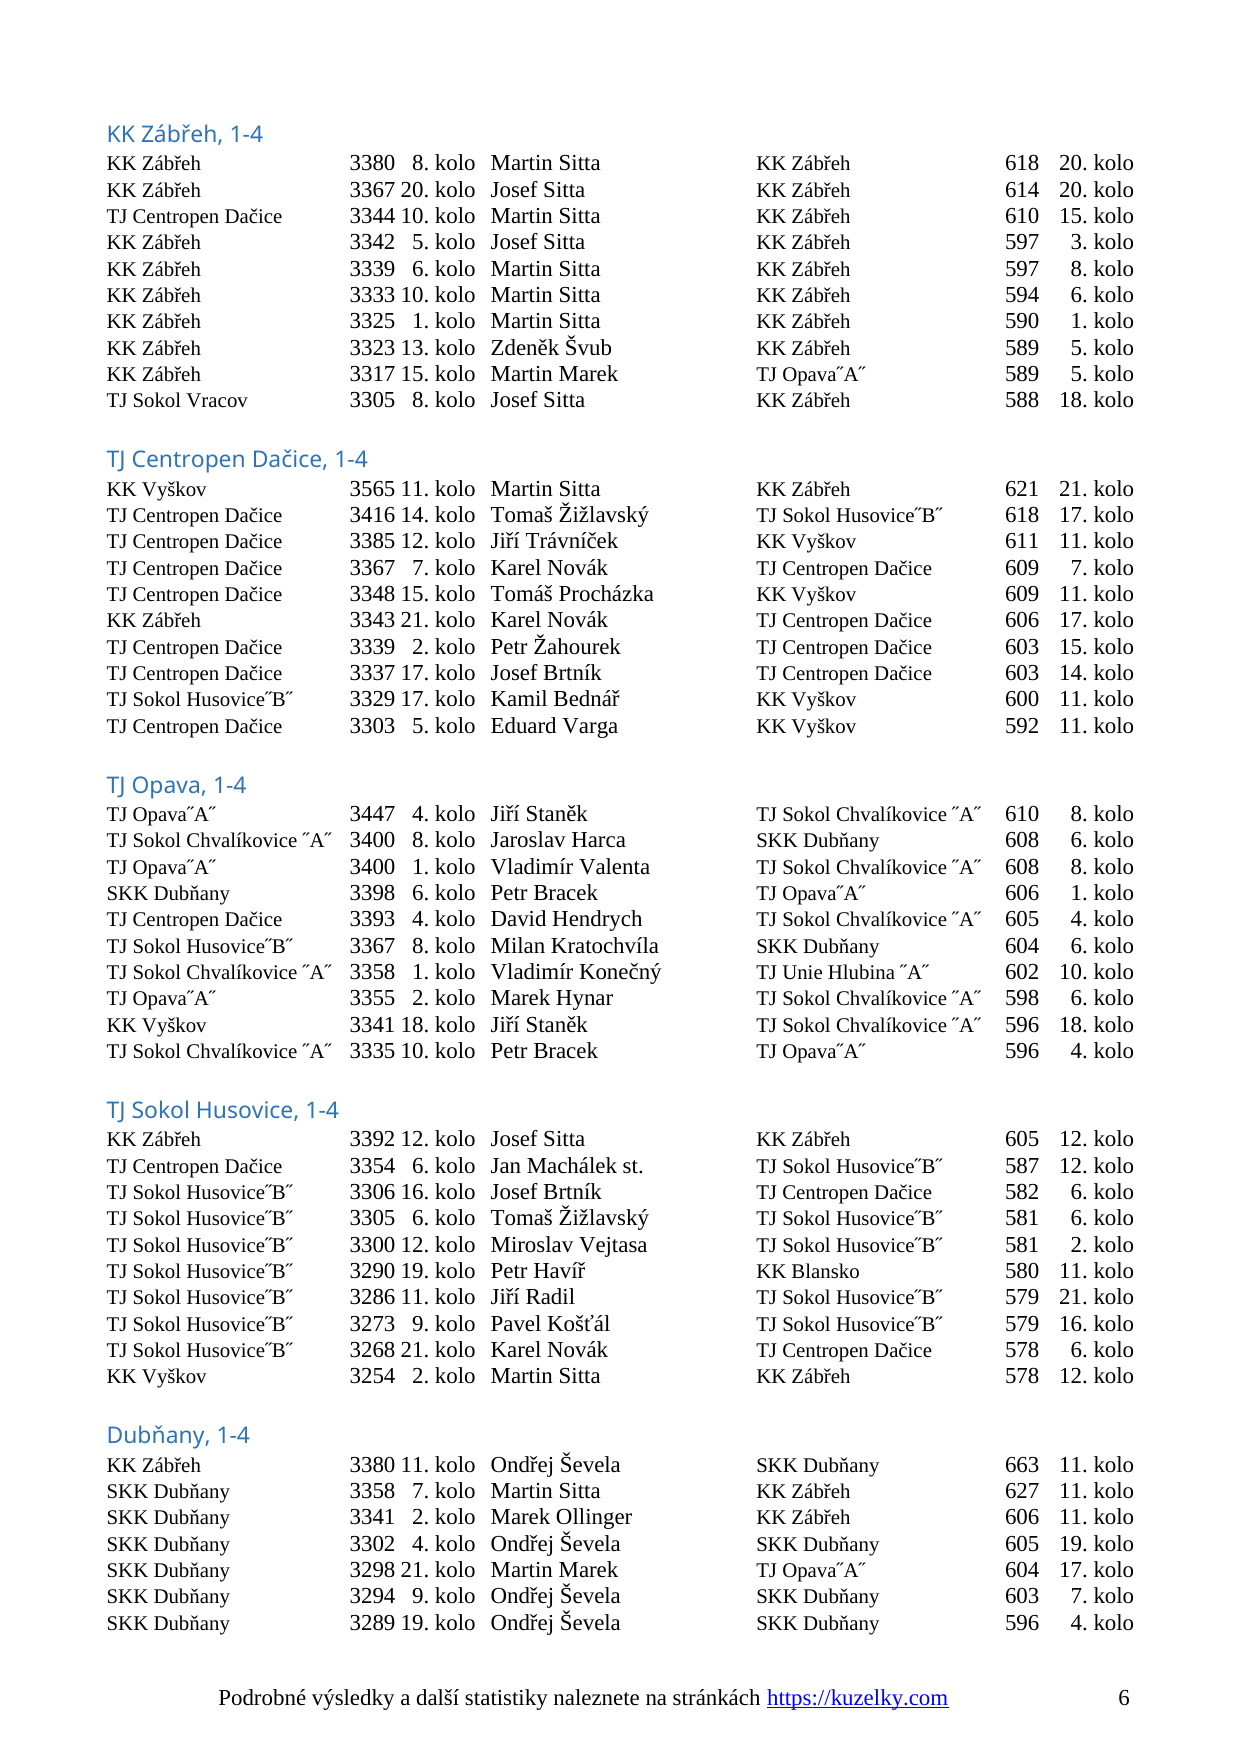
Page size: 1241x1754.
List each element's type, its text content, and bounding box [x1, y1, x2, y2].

text TJ Sokol Vracov 3305 8. kolo Josef Sitta KK Zábřeh 588 18. kolo [106, 387, 1134, 413]
text KK Zábřeh 3342 5. kolo Josef Sitta KK Zábřeh 597 3. kolo [106, 228, 1134, 255]
text TJ Sokol Husovice˝B˝ 3273 9. kolo Pavel Košťál TJ Sokol Husovice˝B˝ 579 16. kolo [106, 1310, 1134, 1336]
text TJ Sokol Husovice˝B˝ 3367 8. kolo Milan Kratochvíla SKK Dubňany 604 6. kolo [106, 932, 1134, 958]
text TJ Opava˝A˝ 3400 1. kolo Vladimír Valenta TJ Sokol Chvalíkovice ˝A˝ 608 8. kolo [106, 853, 1134, 879]
text SKK Dubňany 3398 6. kolo Petr Bracek TJ Opava˝A˝ 606 1. kolo [106, 879, 1134, 905]
text TJ Centropen Dačice 3393 4. kolo David Hendrych TJ Sokol Chvalíkovice ˝A˝ 605 4. kolo [106, 905, 1134, 932]
text KK Zábřeh 3323 13. kolo Zdeněk Švub KK Zábřeh 589 5. kolo [106, 334, 1134, 360]
text SKK Dubňany 3341 2. kolo Marek Ollinger KK Zábřeh 606 11. kolo [106, 1503, 1134, 1530]
text SKK Dubňany 3294 9. kolo Ondřej Ševela SKK Dubňany 603 7. kolo [106, 1582, 1134, 1609]
subtitle TJ Sokol Husovice, 1-4 [106, 1094, 1134, 1125]
text KK Zábřeh 3343 21. kolo Karel Novák TJ Centropen Dačice 606 17. kolo [106, 606, 1134, 633]
subtitle TJ Opava, 1-4 [106, 769, 1134, 800]
text TJ Sokol Chvalíkovice ˝A˝ 3358 1. kolo Vladimír Konečný TJ Unie Hlubina ˝A˝ 602 10. kolo [106, 958, 1134, 984]
text TJ Sokol Husovice˝B˝ 3305 6. kolo Tomaš Žižlavský TJ Sokol Husovice˝B˝ 581 6. kolo [106, 1204, 1134, 1231]
text SKK Dubňany 3289 19. kolo Ondřej Ševela SKK Dubňany 596 4. kolo [106, 1609, 1134, 1635]
text TJ Centropen Dačice 3385 12. kolo Jiří Trávníček KK Vyškov 611 11. kolo [106, 527, 1134, 554]
text KK Vyškov 3565 11. kolo Martin Sitta KK Zábřeh 621 21. kolo [106, 475, 1134, 501]
text TJ Sokol Husovice˝B˝ 3300 12. kolo Miroslav Vejtasa TJ Sokol Husovice˝B˝ 581 2. kolo [106, 1231, 1134, 1257]
text TJ Centropen Dačice 3367 7. kolo Karel Novák TJ Centropen Dačice 609 7. kolo [106, 554, 1134, 580]
text TJ Sokol Husovice˝B˝ 3290 19. kolo Petr Havíř KK Blansko 580 11. kolo [106, 1257, 1134, 1283]
subtitle KK Zábřeh, 1-4 [106, 118, 1134, 149]
text KK Vyškov 3254 2. kolo Martin Sitta KK Zábřeh 578 12. kolo [106, 1362, 1134, 1389]
text KK Zábřeh 3380 11. kolo Ondřej Ševela SKK Dubňany 663 11. kolo [106, 1451, 1134, 1477]
text TJ Opava˝A˝ 3447 4. kolo Jiří Staněk TJ Sokol Chvalíkovice ˝A˝ 610 8. kolo [106, 800, 1134, 826]
text TJ Centropen Dačice 3339 2. kolo Petr Žahourek TJ Centropen Dačice 603 15. kolo [106, 633, 1134, 659]
text TJ Sokol Husovice˝B˝ 3286 11. kolo Jiří Radil TJ Sokol Husovice˝B˝ 579 21. kolo [106, 1283, 1134, 1310]
text SKK Dubňany 3358 7. kolo Martin Sitta KK Zábřeh 627 11. kolo [106, 1477, 1134, 1503]
text TJ Sokol Husovice˝B˝ 3268 21. kolo Karel Novák TJ Centropen Dačice 578 6. kolo [106, 1336, 1134, 1362]
subtitle TJ Centropen Dačice, 1-4 [106, 443, 1134, 475]
text KK Zábřeh 3333 10. kolo Martin Sitta KK Zábřeh 594 6. kolo [106, 281, 1134, 307]
text TJ Centropen Dačice 3303 5. kolo Eduard Varga KK Vyškov 592 11. kolo [106, 712, 1134, 738]
text TJ Centropen Dačice 3337 17. kolo Josef Brtník TJ Centropen Dačice 603 14. kolo [106, 659, 1134, 686]
text TJ Sokol Chvalíkovice ˝A˝ 3400 8. kolo Jaroslav Harca SKK Dubňany 608 6. kolo [106, 826, 1134, 853]
text TJ Centropen Dačice 3354 6. kolo Jan Machálek st. TJ Sokol Husovice˝B˝ 587 12. kolo [106, 1152, 1134, 1178]
text KK Zábřeh 3392 12. kolo Josef Sitta KK Zábřeh 605 12. kolo [106, 1125, 1134, 1152]
text TJ Centropen Dačice 3344 10. kolo Martin Sitta KK Zábřeh 610 15. kolo [106, 202, 1134, 228]
text TJ Sokol Husovice˝B˝ 3306 16. kolo Josef Brtník TJ Centropen Dačice 582 6. kolo [106, 1178, 1134, 1204]
text SKK Dubňany 3298 21. kolo Martin Marek TJ Opava˝A˝ 604 17. kolo [106, 1556, 1134, 1582]
subtitle Dubňany, 1-4 [106, 1419, 1134, 1451]
text KK Zábřeh 3367 20. kolo Josef Sitta KK Zábřeh 614 20. kolo [106, 176, 1134, 202]
text KK Zábřeh 3317 15. kolo Martin Marek TJ Opava˝A˝ 589 5. kolo [106, 360, 1134, 387]
text TJ Centropen Dačice 3416 14. kolo Tomaš Žižlavský TJ Sokol Husovice˝B˝ 618 17. kolo [106, 501, 1134, 527]
text TJ Centropen Dačice 3348 15. kolo Tomáš Procházka KK Vyškov 609 11. kolo [106, 580, 1134, 606]
text SKK Dubňany 3302 4. kolo Ondřej Ševela SKK Dubňany 605 19. kolo [106, 1530, 1134, 1556]
text KK Zábřeh 3325 1. kolo Martin Sitta KK Zábřeh 590 1. kolo [106, 307, 1134, 334]
text KK Zábřeh 3339 6. kolo Martin Sitta KK Zábřeh 597 8. kolo [106, 255, 1134, 281]
text TJ Sokol Husovice˝B˝ 3329 17. kolo Kamil Bednář KK Vyškov 600 11. kolo [106, 686, 1134, 712]
text KK Vyškov 3341 18. kolo Jiří Staněk TJ Sokol Chvalíkovice ˝A˝ 596 18. kolo [106, 1011, 1134, 1037]
text TJ Sokol Chvalíkovice ˝A˝ 3335 10. kolo Petr Bracek TJ Opava˝A˝ 596 4. kolo [106, 1037, 1134, 1063]
text KK Zábřeh 3380 8. kolo Martin Sitta KK Zábřeh 618 20. kolo [106, 149, 1134, 176]
text TJ Opava˝A˝ 3355 2. kolo Marek Hynar TJ Sokol Chvalíkovice ˝A˝ 598 6. kolo [106, 984, 1134, 1011]
